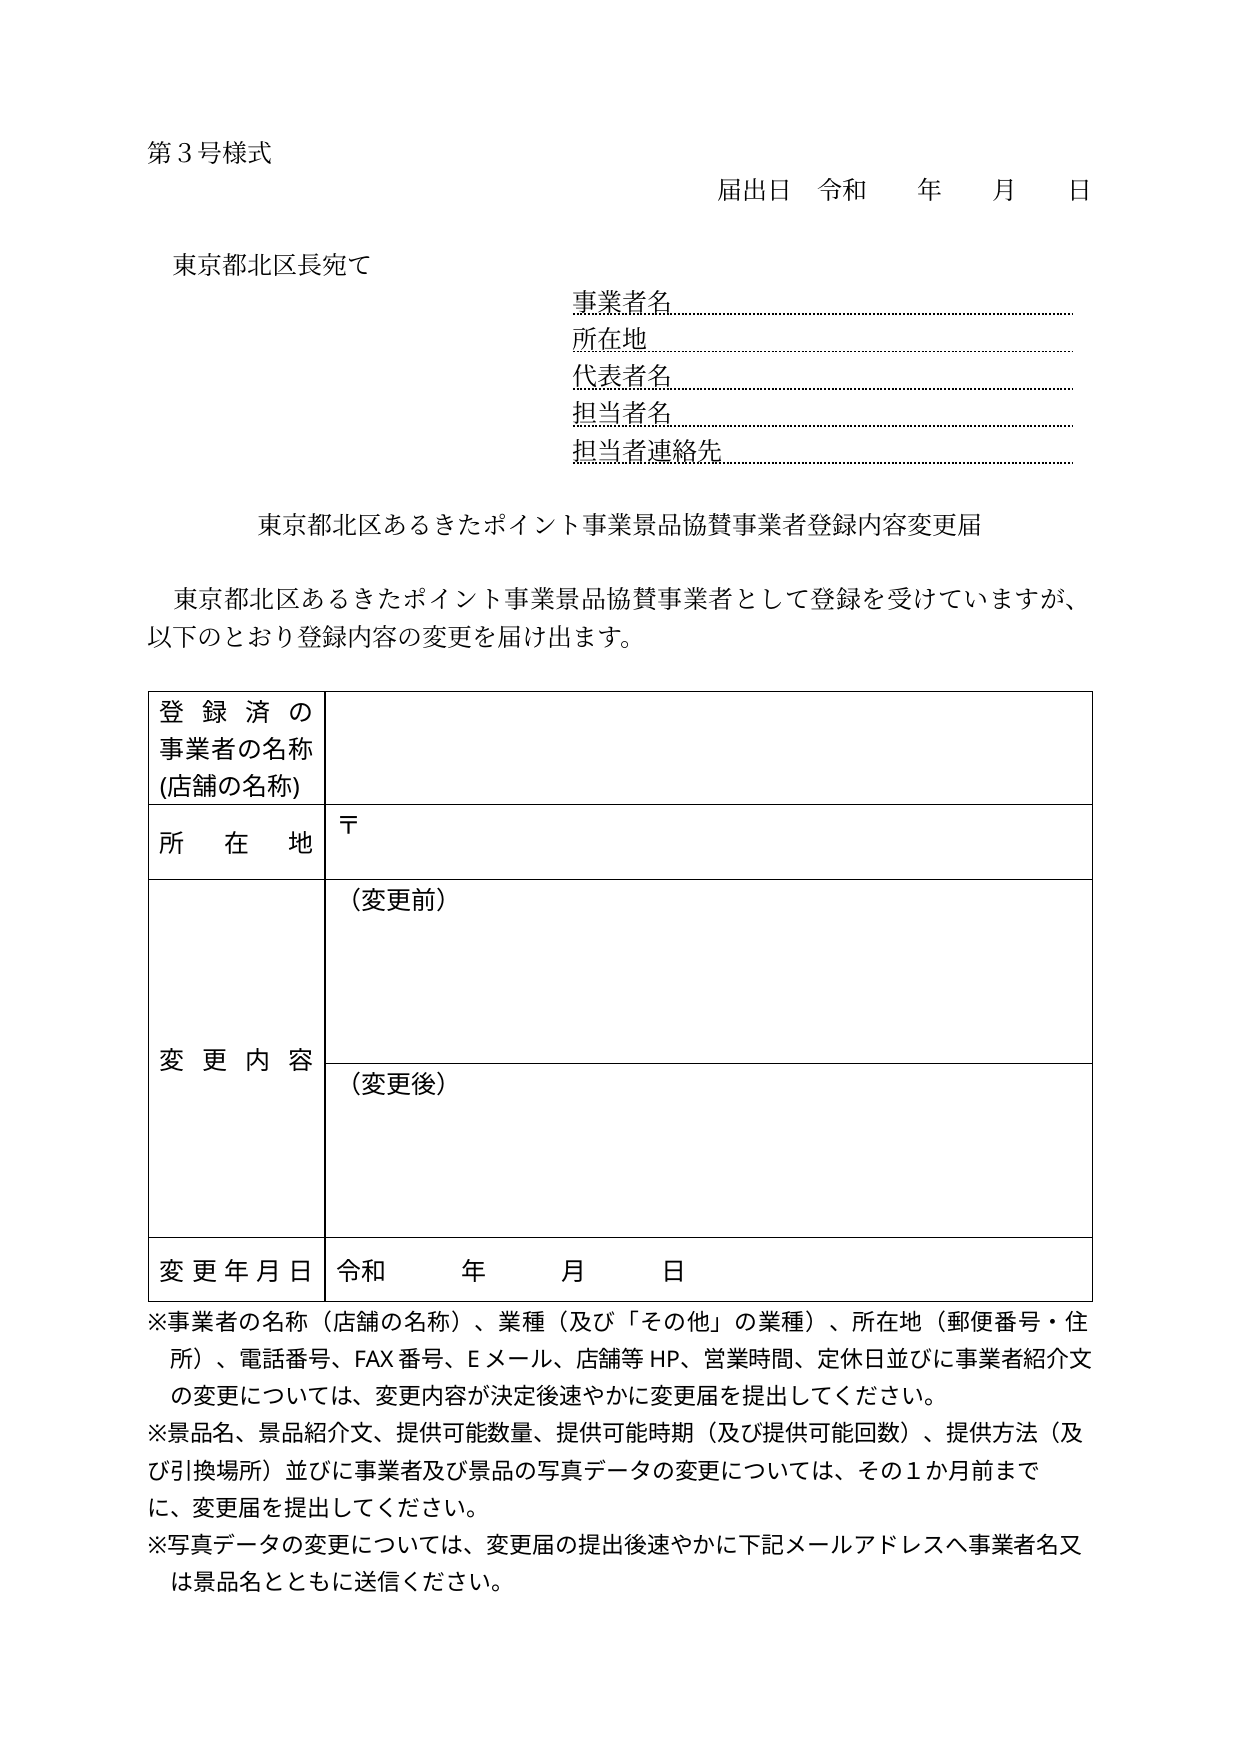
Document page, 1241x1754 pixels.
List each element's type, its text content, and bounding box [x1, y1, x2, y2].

text 事業者名 [148, 282, 1092, 319]
table_cell （変更後） [326, 1064, 1092, 1237]
text ※事業者の名称（店舗の名称）、業種（及び「その他」の業種）、所在地（郵便番号・住所）、電話番号、FAX番号、Eメール、店舗等HP、営業時間、定休日並びに事業者紹介文の変更については、変更内容が決定後速やかに変更届を提出してください。 [148, 1302, 1092, 1413]
table_header [326, 692, 1092, 804]
text 東京都北区あるきたポイント事業景品協賛事業者登録内容変更届 [148, 505, 1092, 542]
text 東京都北区あるきたポイント事業景品協賛事業者として登録を受けていますが、以下のとおり登録内容の変更を届け出ます。 [148, 579, 1092, 654]
table_cell 変更内容 [149, 880, 324, 1237]
table_header 登録済の 事業者の名称 (店舗の名称) [149, 692, 324, 804]
table_cell 変更年月日 [149, 1238, 324, 1301]
text 届出日 令和 年 月 日 [148, 170, 1092, 208]
text 担当者連絡先 [148, 431, 1092, 468]
text 所在地 [148, 319, 1092, 356]
text ※景品名、景品紹介文、提供可能数量、提供可能時期（及び提供可能回数）、提供方法（及 び引換場所）並びに事業者及び景品の写真データの変更については、その１か月前まで に、変更届を提出してください。 [148, 1413, 1092, 1525]
table_cell 令和 年 月 日 [326, 1238, 1092, 1301]
text 代表者名 [148, 356, 1092, 393]
text 担当者名 [148, 393, 1092, 431]
table_cell 〒 [326, 805, 1092, 879]
table_cell 所在地 [149, 805, 324, 879]
text 第３号様式 [148, 133, 1092, 170]
text ※写真データの変更については、変更届の提出後速やかに下記メールアドレスへ事業者名又は景品名とともに送信ください。 [148, 1525, 1092, 1599]
table_cell （変更前） [326, 880, 1092, 1063]
text 東京都北区長宛て [148, 245, 1092, 282]
